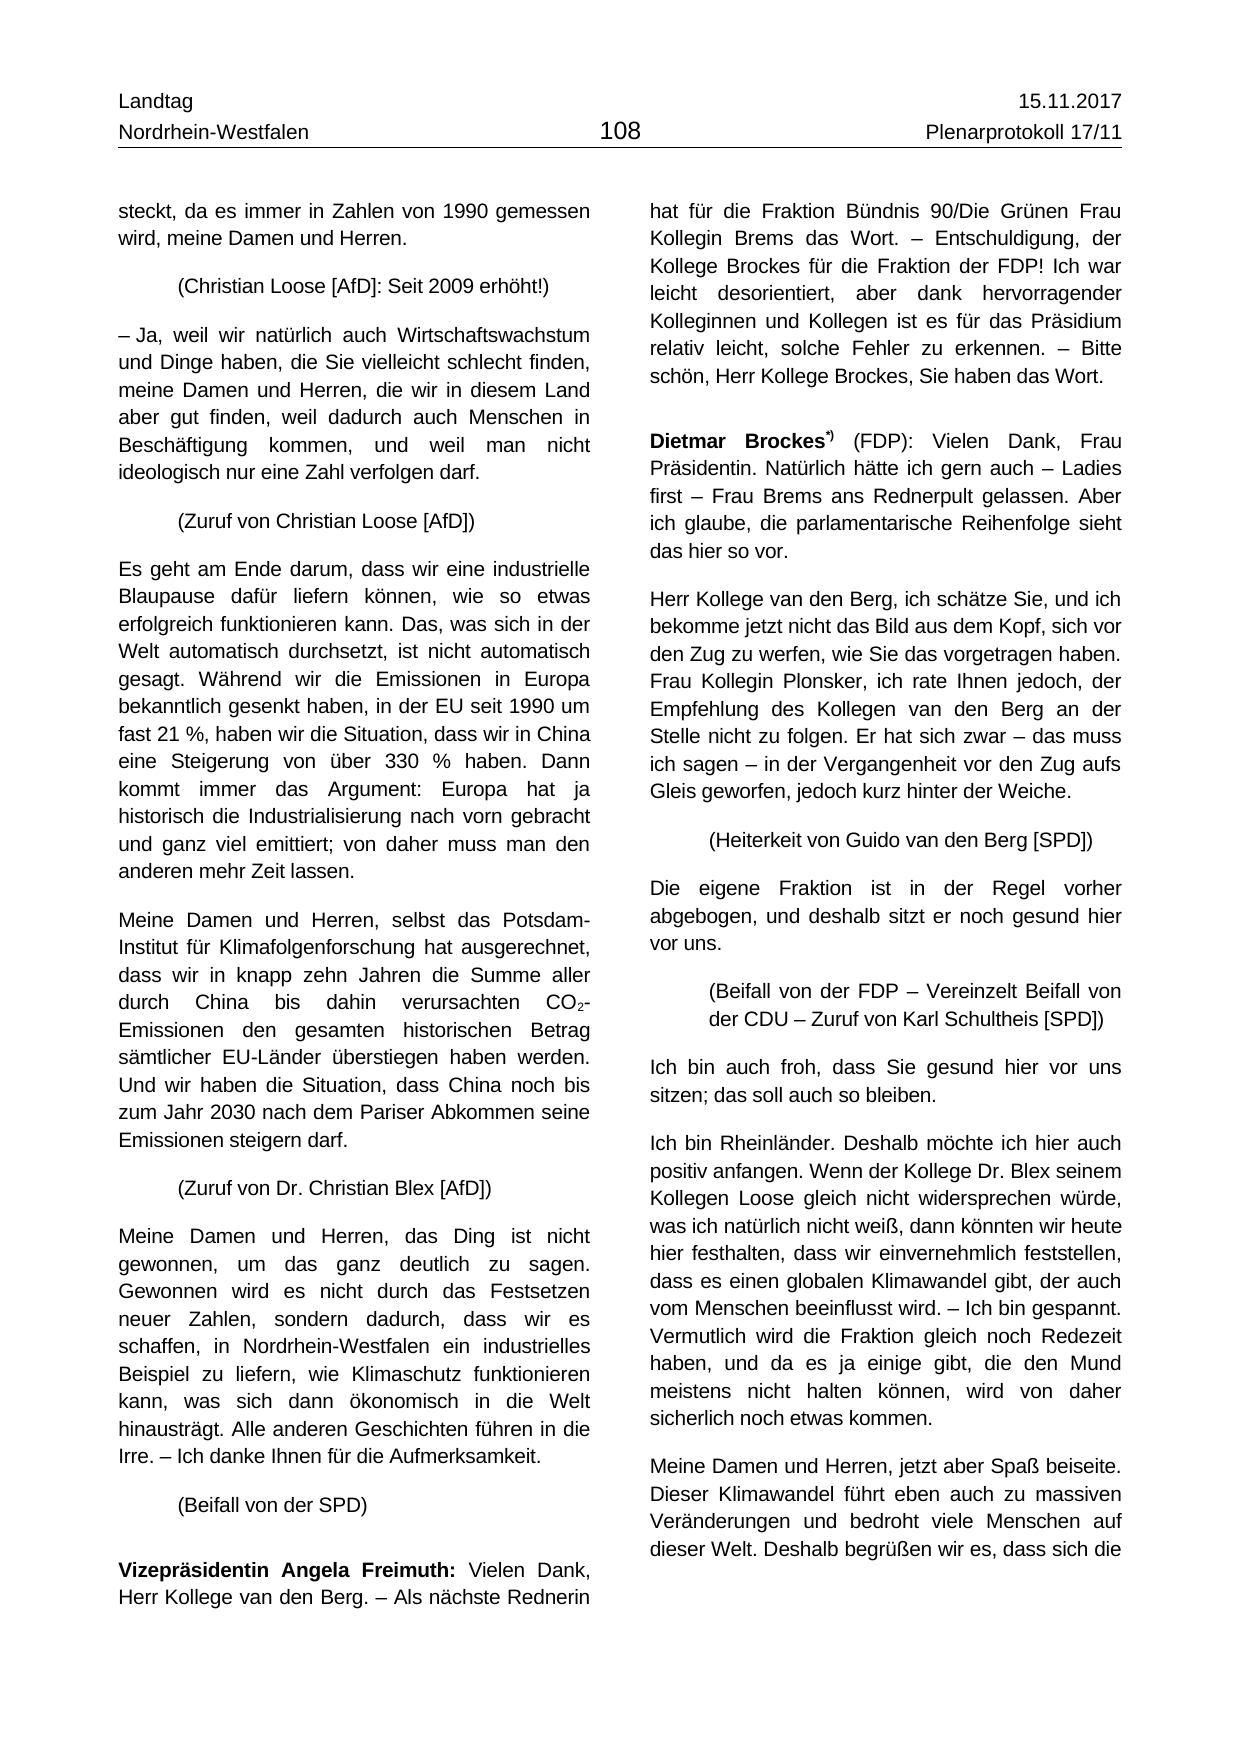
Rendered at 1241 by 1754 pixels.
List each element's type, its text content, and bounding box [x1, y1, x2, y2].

text (Zuruf von Dr. Christian Blex [AfD]) [177, 1176, 591, 1200]
text (Beifall von der FDP – Vereinzelt Beifall von der CDU – Zuruf von Karl Schultheis [SPD]) [709, 979, 1122, 1031]
text (Beifall von der SPD) [177, 1493, 591, 1517]
text (Zuruf von Christian Loose [AfD]) [177, 508, 591, 532]
text (Heiterkeit von Guido van den Berg [SPD]) [709, 828, 1122, 852]
text Die eigene Fraktion ist in der Regel vorher abgebogen, und deshalb sitzt er noch gesund hier vor uns. [649, 876, 1122, 955]
text Herr Kollege van den Berg, ich schätze Sie, und ich bekomme jetzt nicht das Bild aus dem Kopf, sich vor den Zug zu werfen, wie Sie das vorgetragen haben. Frau Kollegin Plonsker, ich rate Ihnen jedoch, der Empfehlung des Kollegen van den Berg an der Stelle nicht zu folgen. Er hat sich zwar – das muss ich sagen – in der Vergangenheit vor den Zug aufs Gleis geworfen, jedoch kurz hinter der Weiche. [649, 587, 1122, 803]
text Meine Damen und Herren, das Ding ist nicht gewonnen, um das ganz deutlich zu sagen. Gewonnen wird es nicht durch das Festsetzen neuer Zahlen, sondern dadurch, dass wir es schaffen, in Nordrhein-Westfalen ein industrielles Beispiel zu liefern, wie Klimaschutz funktionieren kann, was sich dann ökonomisch in die Welt hinausträgt. Alle anderen Geschichten führen in die Irre. – Ich danke Ihnen für die Aufmerksamkeit. [118, 1224, 591, 1468]
text Ich bin auch froh, dass Sie gesund hier vor uns sitzen; das soll auch so bleiben. [649, 1055, 1122, 1107]
text Vizepräsidentin Angela Freimuth: Vielen Dank, Herr Kollege van den Berg. – Als nächste Rednerin hat für die Fraktion Bündnis 90/Die Grünen Frau Kollegin Brems das Wort. – Entschuldigung, der Kollege Brockes für die Fraktion der FDP! Ich war leicht desorientiert, aber dank hervorragender Kolleginnen und Kollegen ist es für das Präsidium relativ leicht, solche Fehler zu erkennen. – Bitte schön, Herr Kollege Brockes, Sie haben das Wort. [649, 198, 1122, 387]
text Ich bin Rheinländer. Deshalb möchte ich hier auch positiv anfangen. Wenn der Kollege Dr. Blex seinem Kollegen Loose gleich nicht widersprechen würde, was ich natürlich nicht weiß, dann könnten wir heute hier festhalten, dass wir einvernehmlich feststellen, dass es einen globalen Klimawandel gibt, der auch vom Menschen beeinflusst wird. – Ich bin gespannt. Vermutlich wird die Fraktion gleich noch Redezeit haben, und da es ja einige gibt, die den Mund meistens nicht halten können, wird von daher sicherlich noch etwas kommen. [649, 1131, 1122, 1430]
text Dietmar Brockes*) (FDP): Vielen Dank, Frau Präsidentin. Natürlich hätte ich gern auch – Ladies first – Frau Brems ans Rednerpult gelassen. Aber ich glaube, die parlamentarische Reihenfolge sieht das hier so vor. [649, 428, 1122, 562]
text (Christian Loose [AfD]: Seit 2009 erhöht!) [177, 274, 591, 298]
text – Ja, weil wir natürlich auch Wirtschaftswachstum und Dinge haben, die Sie vielleicht schlecht finden, meine Damen und Herren, die wir in diesem Land aber gut finden, weil dadurch auch Menschen in Beschäftigung kommen, und weil man nicht ideologisch nur eine Zahl verfolgen darf. [118, 323, 591, 484]
text Es geht am Ende darum, dass wir eine industrielle Blaupause dafür liefern können, wie so etwas erfolgreich funktionieren kann. Das, was sich in der Welt automatisch durchsetzt, ist nicht automatisch gesagt. Während wir die Emissionen in Europa bekanntlich gesenkt haben, in der EU seit 1990 um fast 21 %, haben wir die Situation, dass wir in China eine Steigerung von über 330 % haben. Dann kommt immer das Argument: Europa hat ja historisch die Industrialisierung nach vorn gebracht und ganz viel emittiert; von daher muss man den anderen mehr Zeit lassen. [118, 557, 591, 883]
text Meine Damen und Herren, selbst das Potsdam-Institut für Klimafolgenforschung hat ausgerechnet, dass wir in knapp zehn Jahren die Summe aller durch China bis dahin verursachten CO2-Emissionen den gesamten historischen Betrag sämtlicher EU-Länder überstiegen haben werden. Und wir haben die Situation, dass China noch bis zum Jahr 2030 nach dem Pariser Abkommen seine Emissionen steigern darf. [118, 908, 591, 1152]
